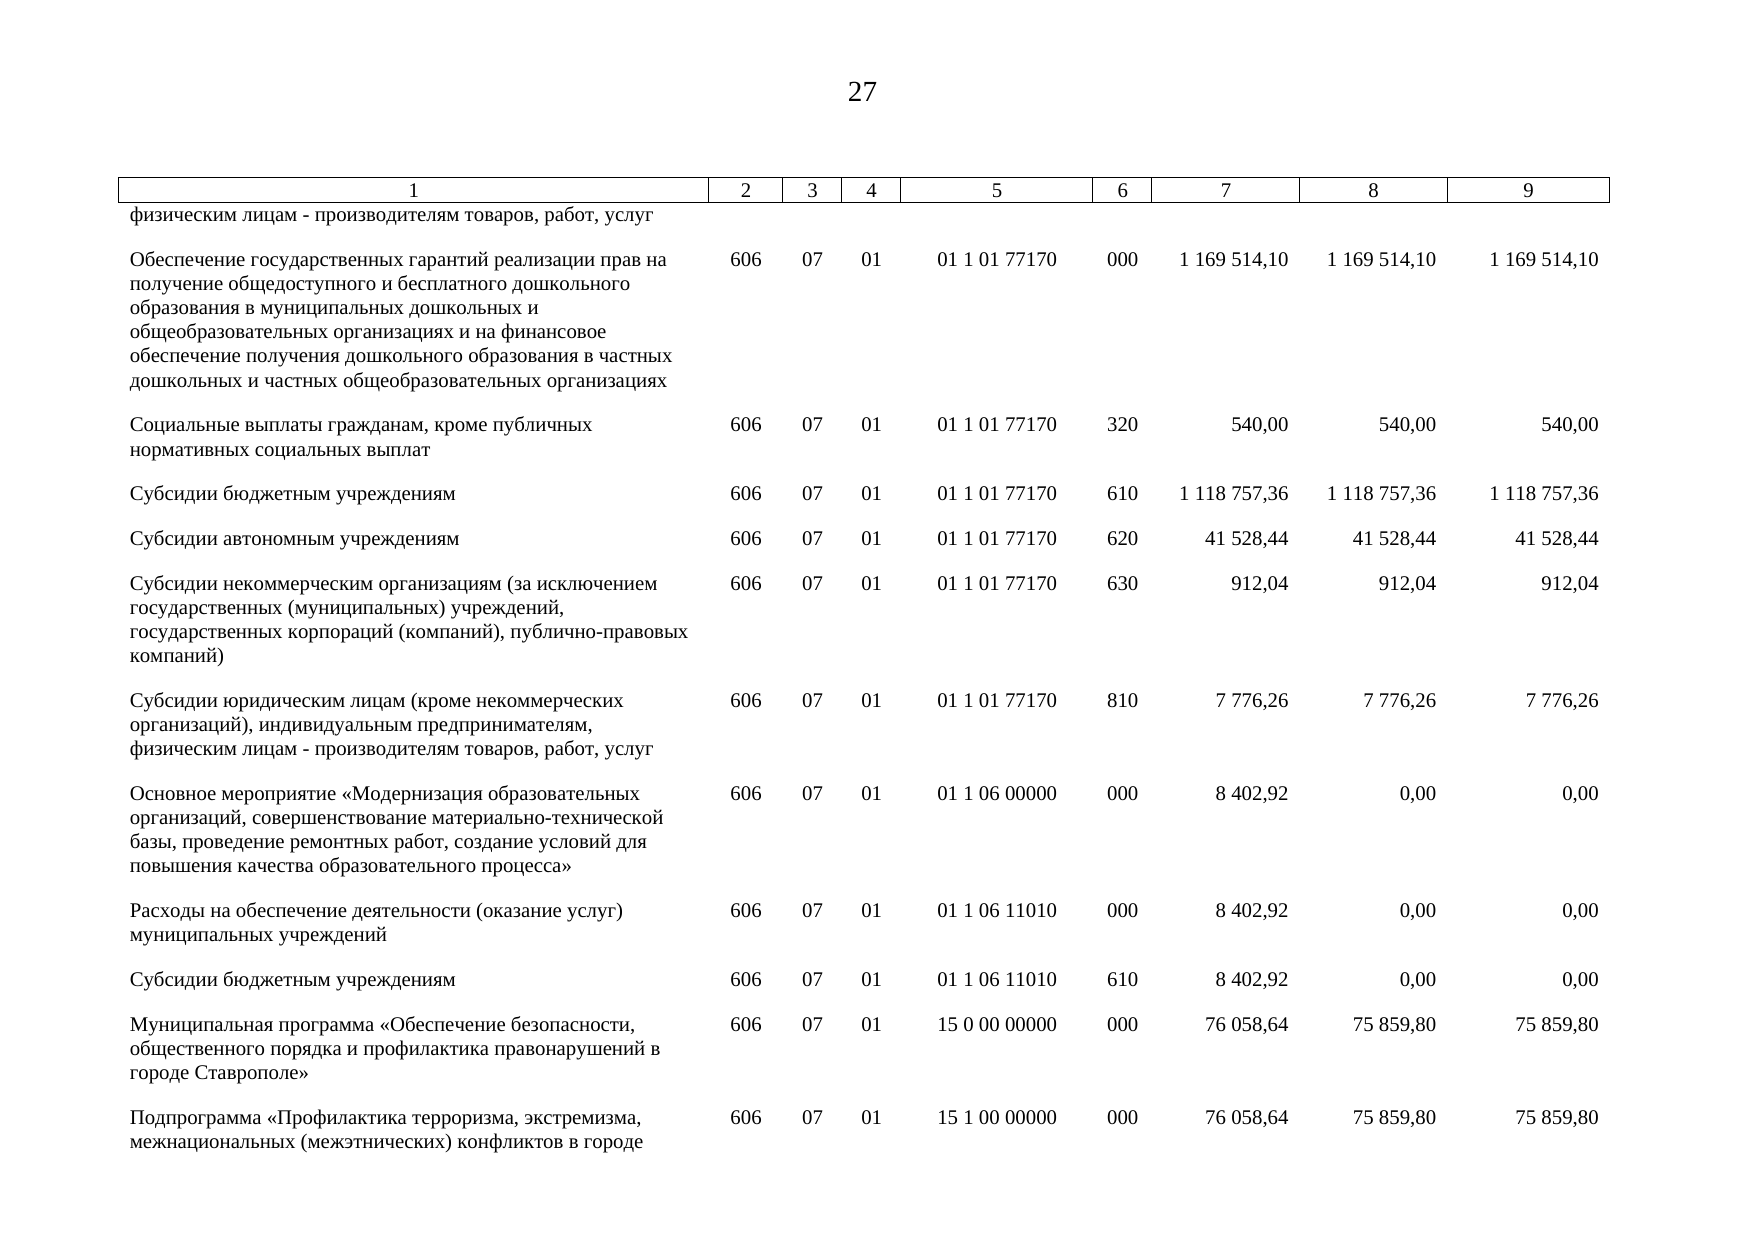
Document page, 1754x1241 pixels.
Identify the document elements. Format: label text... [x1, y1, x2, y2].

table_header 4 [842, 178, 900, 202]
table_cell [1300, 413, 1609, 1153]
table_header 6 [1093, 178, 1151, 202]
table_header 1 [119, 178, 708, 202]
table_header 9 [1448, 178, 1609, 202]
table_header 8 [1300, 178, 1447, 202]
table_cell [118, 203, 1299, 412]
table_header 2 [709, 178, 782, 202]
table_header 7 [1152, 178, 1299, 202]
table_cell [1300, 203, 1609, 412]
table_header 3 [783, 178, 841, 202]
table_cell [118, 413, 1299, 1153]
table_header 5 [901, 178, 1092, 202]
